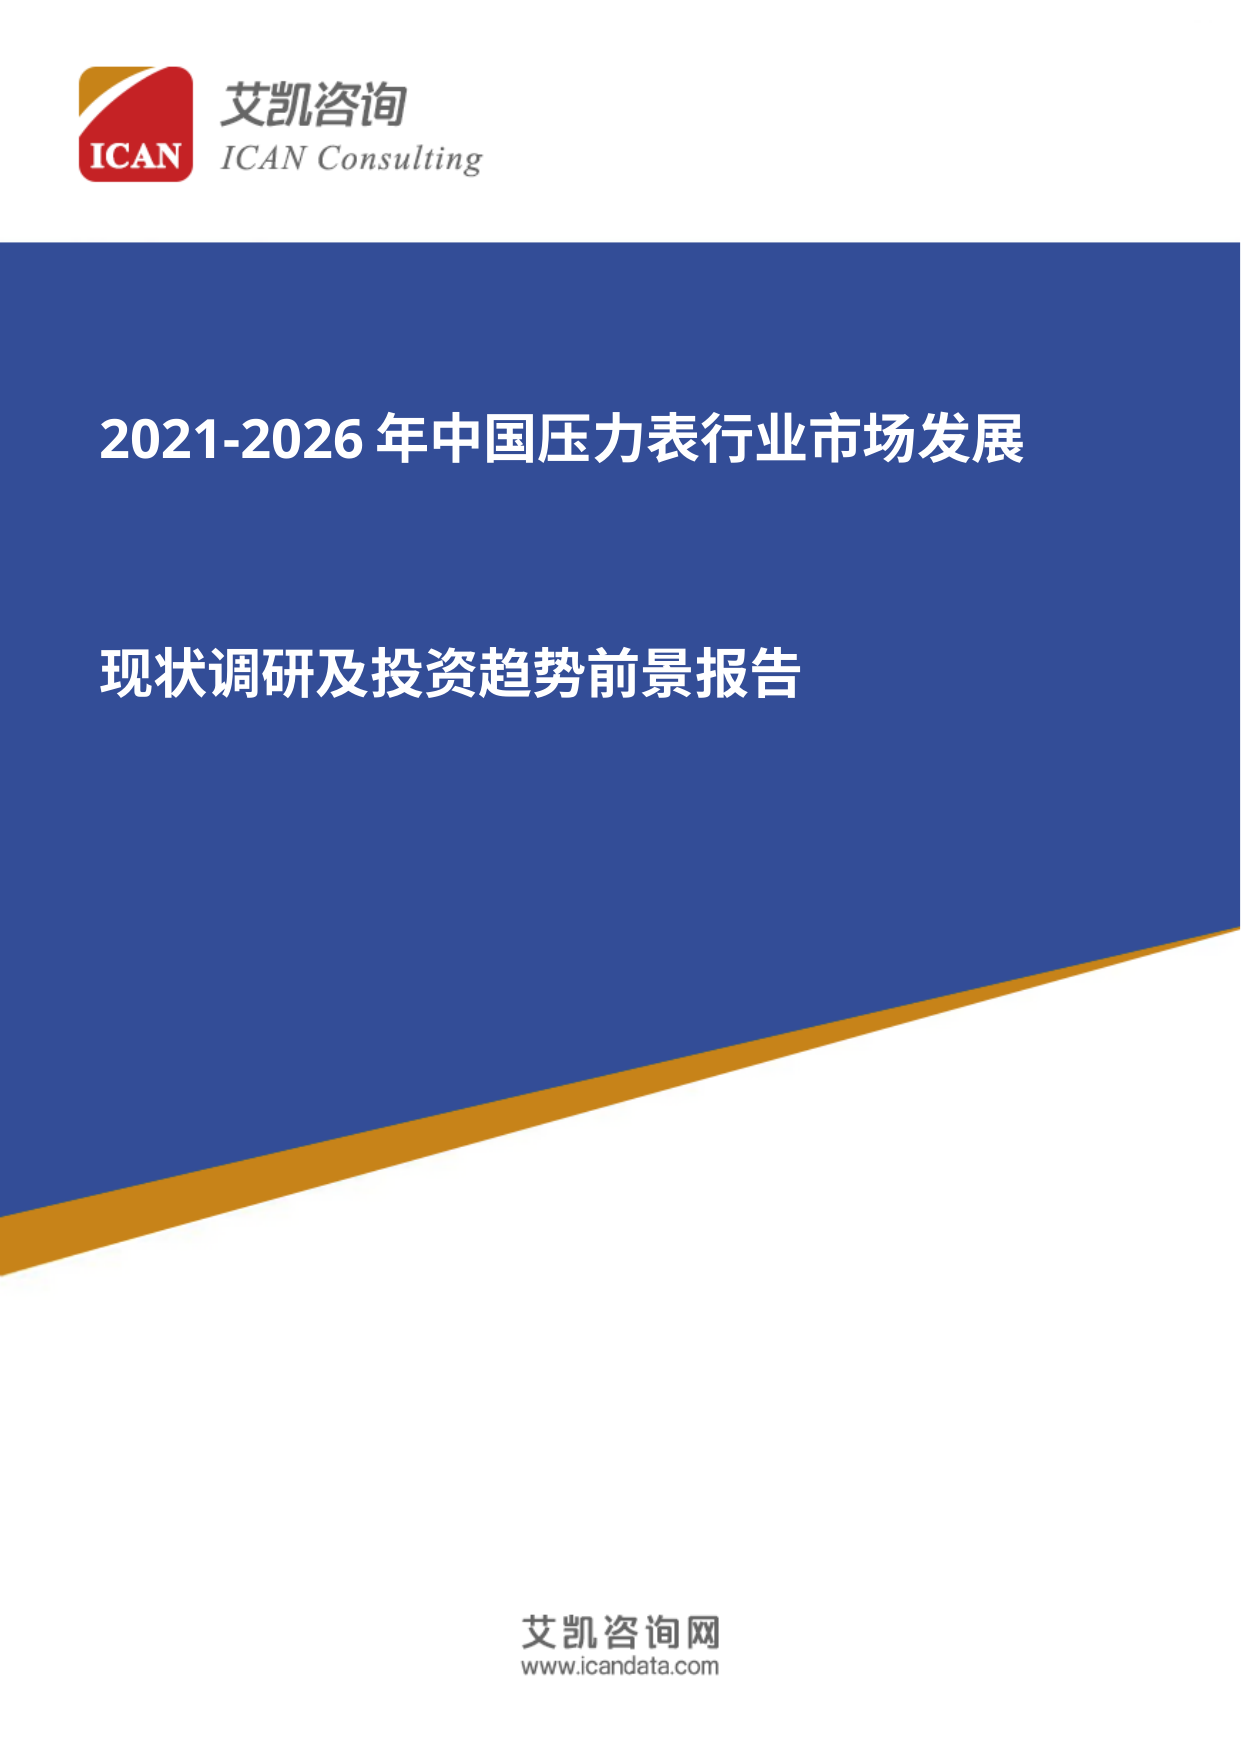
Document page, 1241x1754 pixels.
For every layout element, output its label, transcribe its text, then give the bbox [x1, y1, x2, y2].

subtitle 2021-2026年中国压力表行业市场发展现状调研及投资趋势前景报告 [99, 386, 1053, 718]
picture [0, 5, 1241, 1754]
